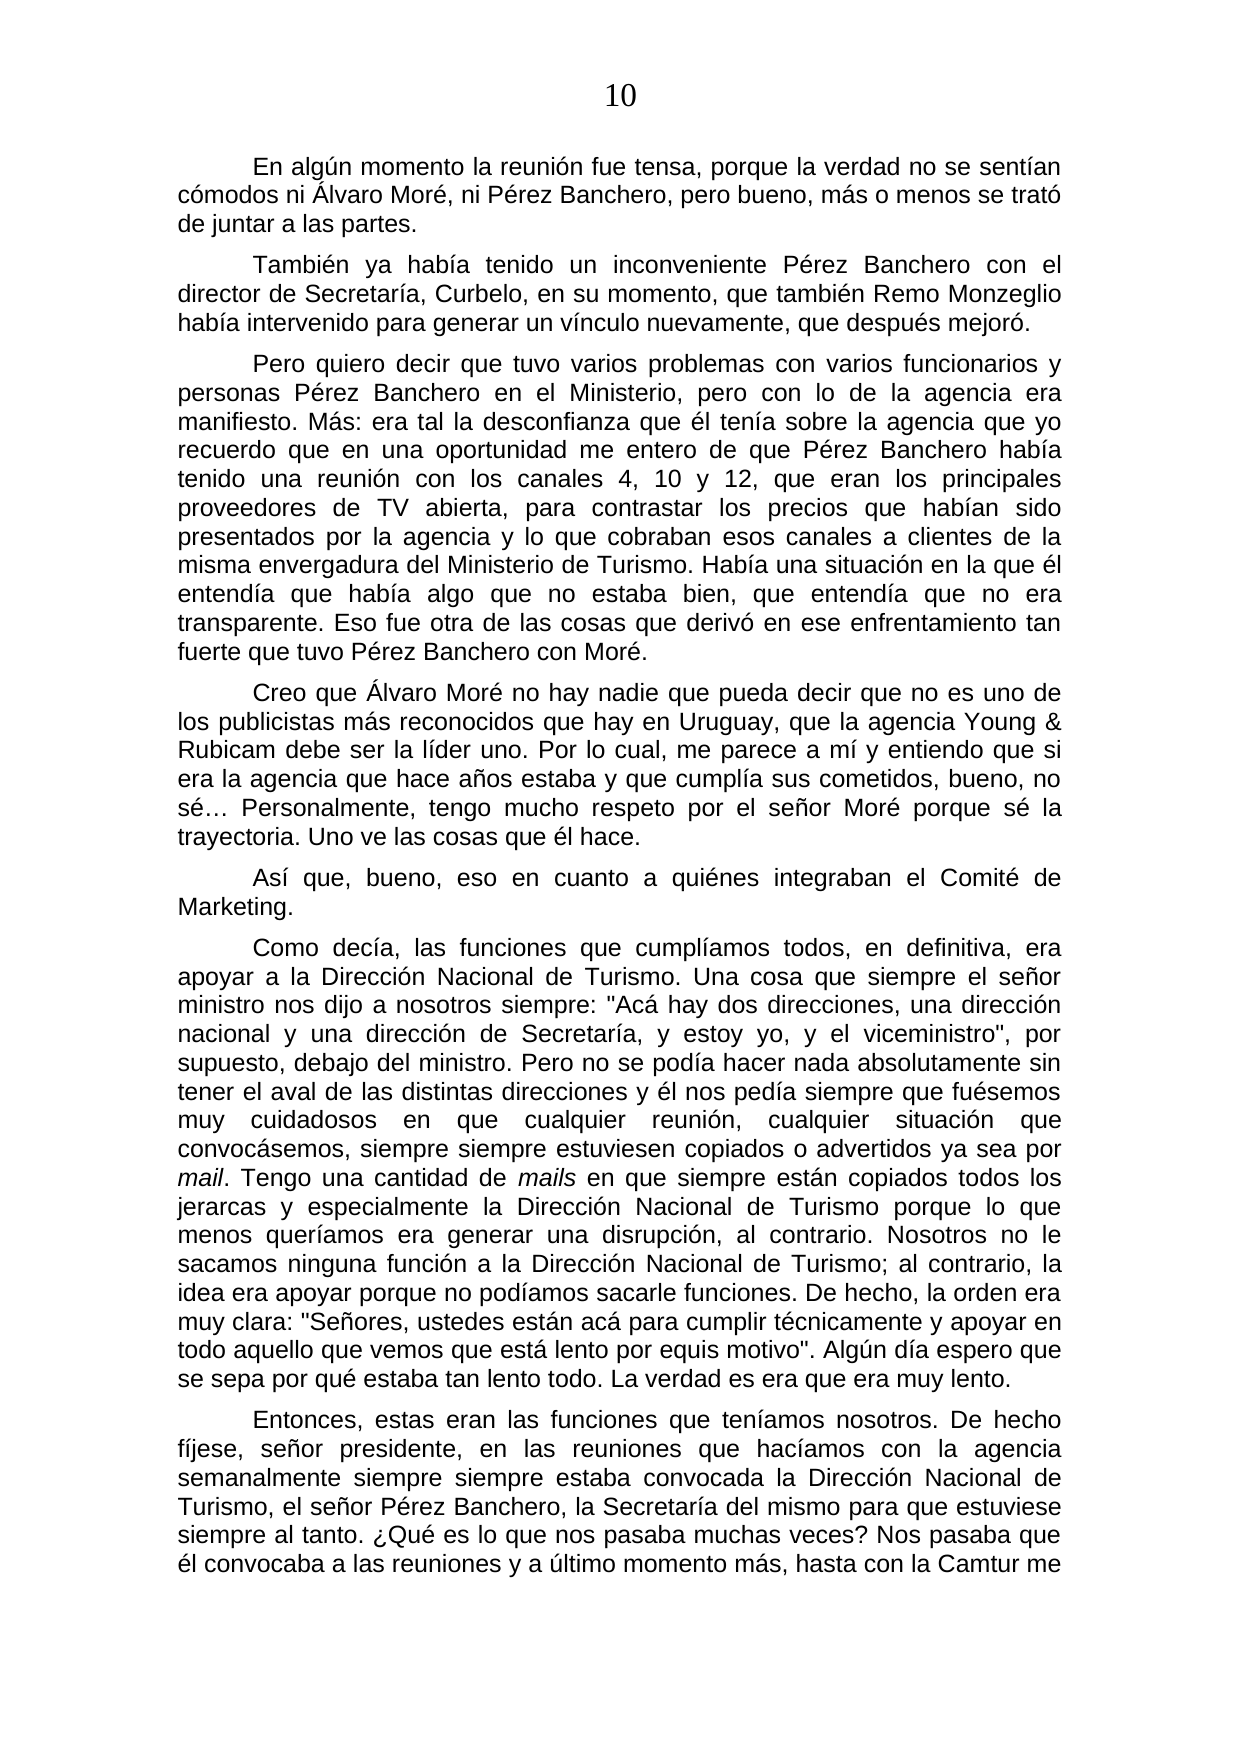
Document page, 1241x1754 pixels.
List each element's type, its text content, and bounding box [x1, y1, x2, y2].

text Creo que Álvaro Moré no hay nadie que pueda decir que no es uno de los publicistas más reconocidos que hay en Uruguay, que la agencia Young & Rubicam debe ser la líder uno. Por lo cual, me parece a mí y entiendo que si era la agencia que hace años estaba y que cumplía sus cometidos, bueno, no sé… Personalmente, tengo mucho respeto por el señor Moré porque sé la trayectoria. Uno ve las cosas que él hace. [177, 678, 1063, 850]
text También ya había tenido un inconveniente Pérez Banchero con el director de Secretaría, Curbelo, en su momento, que también Remo Monzeglio había intervenido para generar un vínculo nuevamente, que después mejoró. [177, 250, 1063, 337]
text Pero quiero decir que tuvo varios problemas con varios funcionarios y personas Pérez Banchero en el Ministerio, pero con lo de la agencia era manifiesto. Más: era tal la desconfianza que él tenía sobre la agencia que yo recuerdo que en una oportunidad me entero de que Pérez Banchero había tenido una reunión con los canales 4, 10 y 12, que eran los principales proveedores de TV abierta, para contrastar los precios que habían sido presentados por la agencia y lo que cobraban esos canales a clientes de la misma envergadura del Ministerio de Turismo. Había una situación en la que él entendía que había algo que no estaba bien, que entendía que no era transparente. Eso fue otra de las cosas que derivó en ese enfrentamiento tan fuerte que tuvo Pérez Banchero con Moré. [177, 349, 1063, 665]
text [177, 1405, 1063, 1578]
text Como decía, las funciones que cumplíamos todos, en definitiva, era apoyar a la Dirección Nacional de Turismo. Una cosa que siempre el señor ministro nos dijo a nosotros siempre: "Acá hay dos direcciones, una dirección nacional y una dirección de Secretaría, y estoy yo, y el viceministro", por supuesto, debajo del ministro. Pero no se podía hacer nada absolutamente sin tener el aval de las distintas direcciones y él nos pedía siempre que fuésemos muy cuidadosos en que cualquier reunión, cualquier situación que convocásemos, siempre siempre estuviesen copiados o advertidos ya sea por mail. Tengo una cantidad de mails en que siempre están copiados todos los jerarcas y especialmente la Dirección Nacional de Turismo porque lo que menos queríamos era generar una disrupción, al contrario. Nosotros no le sacamos ninguna función a la Dirección Nacional de Turismo; al contrario, la idea era apoyar porque no podíamos sacarle funciones. De hecho, la orden era muy clara: "Señores, ustedes están acá para cumplir técnicamente y apoyar en todo aquello que vemos que está lento por equis motivo". Algún día espero que se sepa por qué estaba tan lento todo. La verdad es era que era muy lento. [177, 933, 1063, 1393]
text En algún momento la reunión fue tensa, porque la verdad no se sentían cómodos ni Álvaro Moré, ni Pérez Banchero, pero bueno, más o menos se trató de juntar a las partes. [177, 152, 1063, 238]
text Así que, bueno, eso en cuanto a quiénes integraban el Comité de Marketing. [177, 863, 1063, 920]
